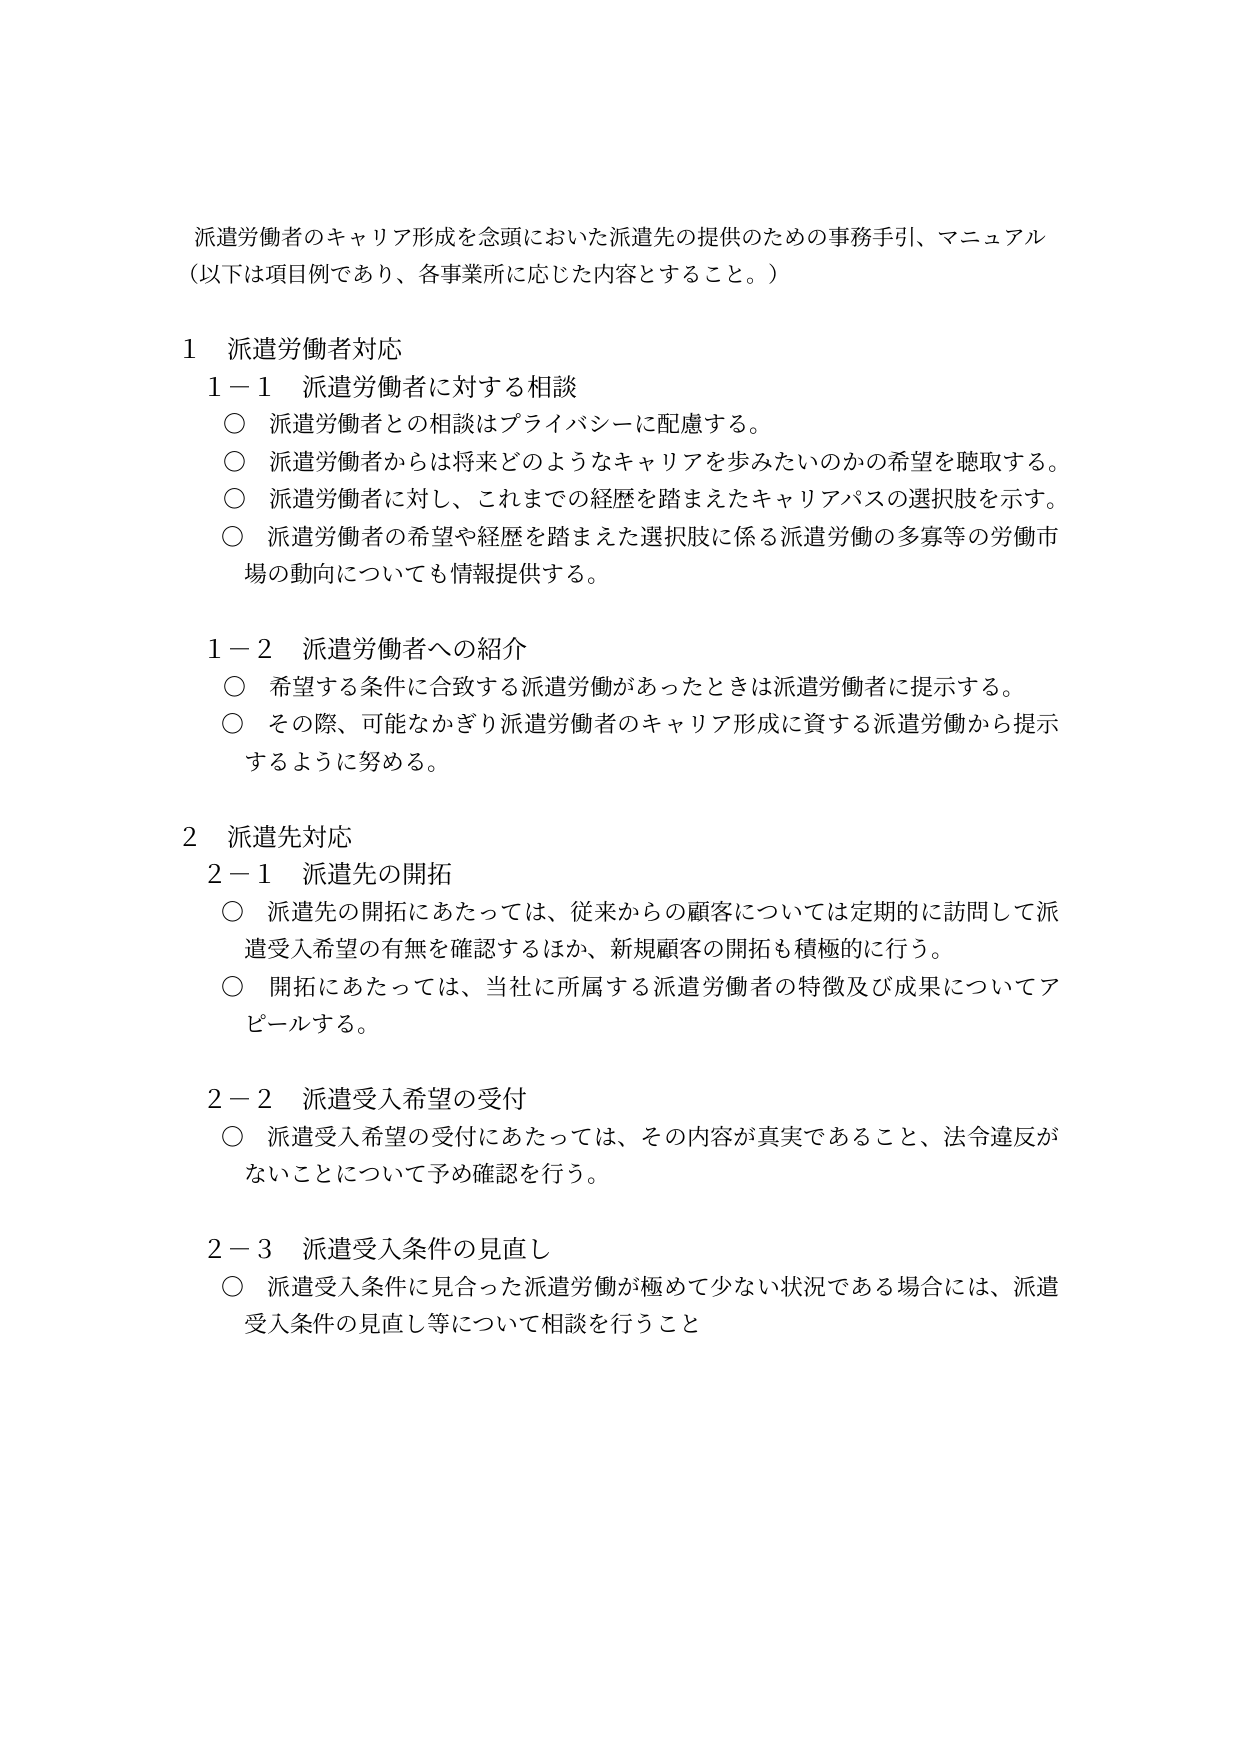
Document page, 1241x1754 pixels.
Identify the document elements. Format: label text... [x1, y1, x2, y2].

text 〇 希望する条件に合致する派遣労働があったときは派遣労働者に提示する。 [177, 667, 1063, 704]
text 〇 派遣労働者からは将来どのようなキャリアを歩みたいのかの希望を聴取する。 [177, 442, 1063, 479]
text （以下は項目例であり、各事業所に応じた内容とすること。） [177, 254, 1063, 292]
text 〇 開拓にあたっては、当社に所属する派遣労働者の特徴及び成果についてアピールする。 [221, 967, 1063, 1042]
text 〇 派遣労働者との相談はプライバシーに配慮する。 [177, 404, 1063, 442]
text ２－３ 派遣受入条件の見直し [177, 1229, 1063, 1267]
text 派遣労働者のキャリア形成を念頭においた派遣先の提供のための事務手引、マニュアル [177, 217, 1063, 254]
text １－２ 派遣労働者への紹介 [177, 629, 1063, 667]
text 〇 派遣労働者に対し、これまでの経歴を踏まえたキャリアパスの選択肢を示す。 [177, 479, 1063, 517]
text １ 派遣労働者対応 [177, 329, 1063, 367]
text ２ 派遣先対応 [177, 817, 1063, 854]
text 〇 派遣受入希望の受付にあたっては、その内容が真実であること、法令違反がないことについて予め確認を行う。 [221, 1117, 1063, 1192]
text ２－２ 派遣受入希望の受付 [177, 1079, 1063, 1117]
text ２－１ 派遣先の開拓 [177, 854, 1063, 892]
text 〇 派遣受入条件に見合った派遣労働が極めて少ない状況である場合には、派遣受入条件の見直し等について相談を行うこと [221, 1267, 1063, 1342]
text １－１ 派遣労働者に対する相談 [177, 367, 1063, 404]
text 〇 派遣労働者の希望や経歴を踏まえた選択肢に係る派遣労働の多寡等の労働市場の動向についても情報提供する。 [221, 517, 1063, 592]
text 〇 派遣先の開拓にあたっては、従来からの顧客については定期的に訪問して派遣受入希望の有無を確認するほか、新規顧客の開拓も積極的に行う。 [221, 892, 1063, 967]
text 〇 その際、可能なかぎり派遣労働者のキャリア形成に資する派遣労働から提示するように努める。 [221, 704, 1063, 779]
